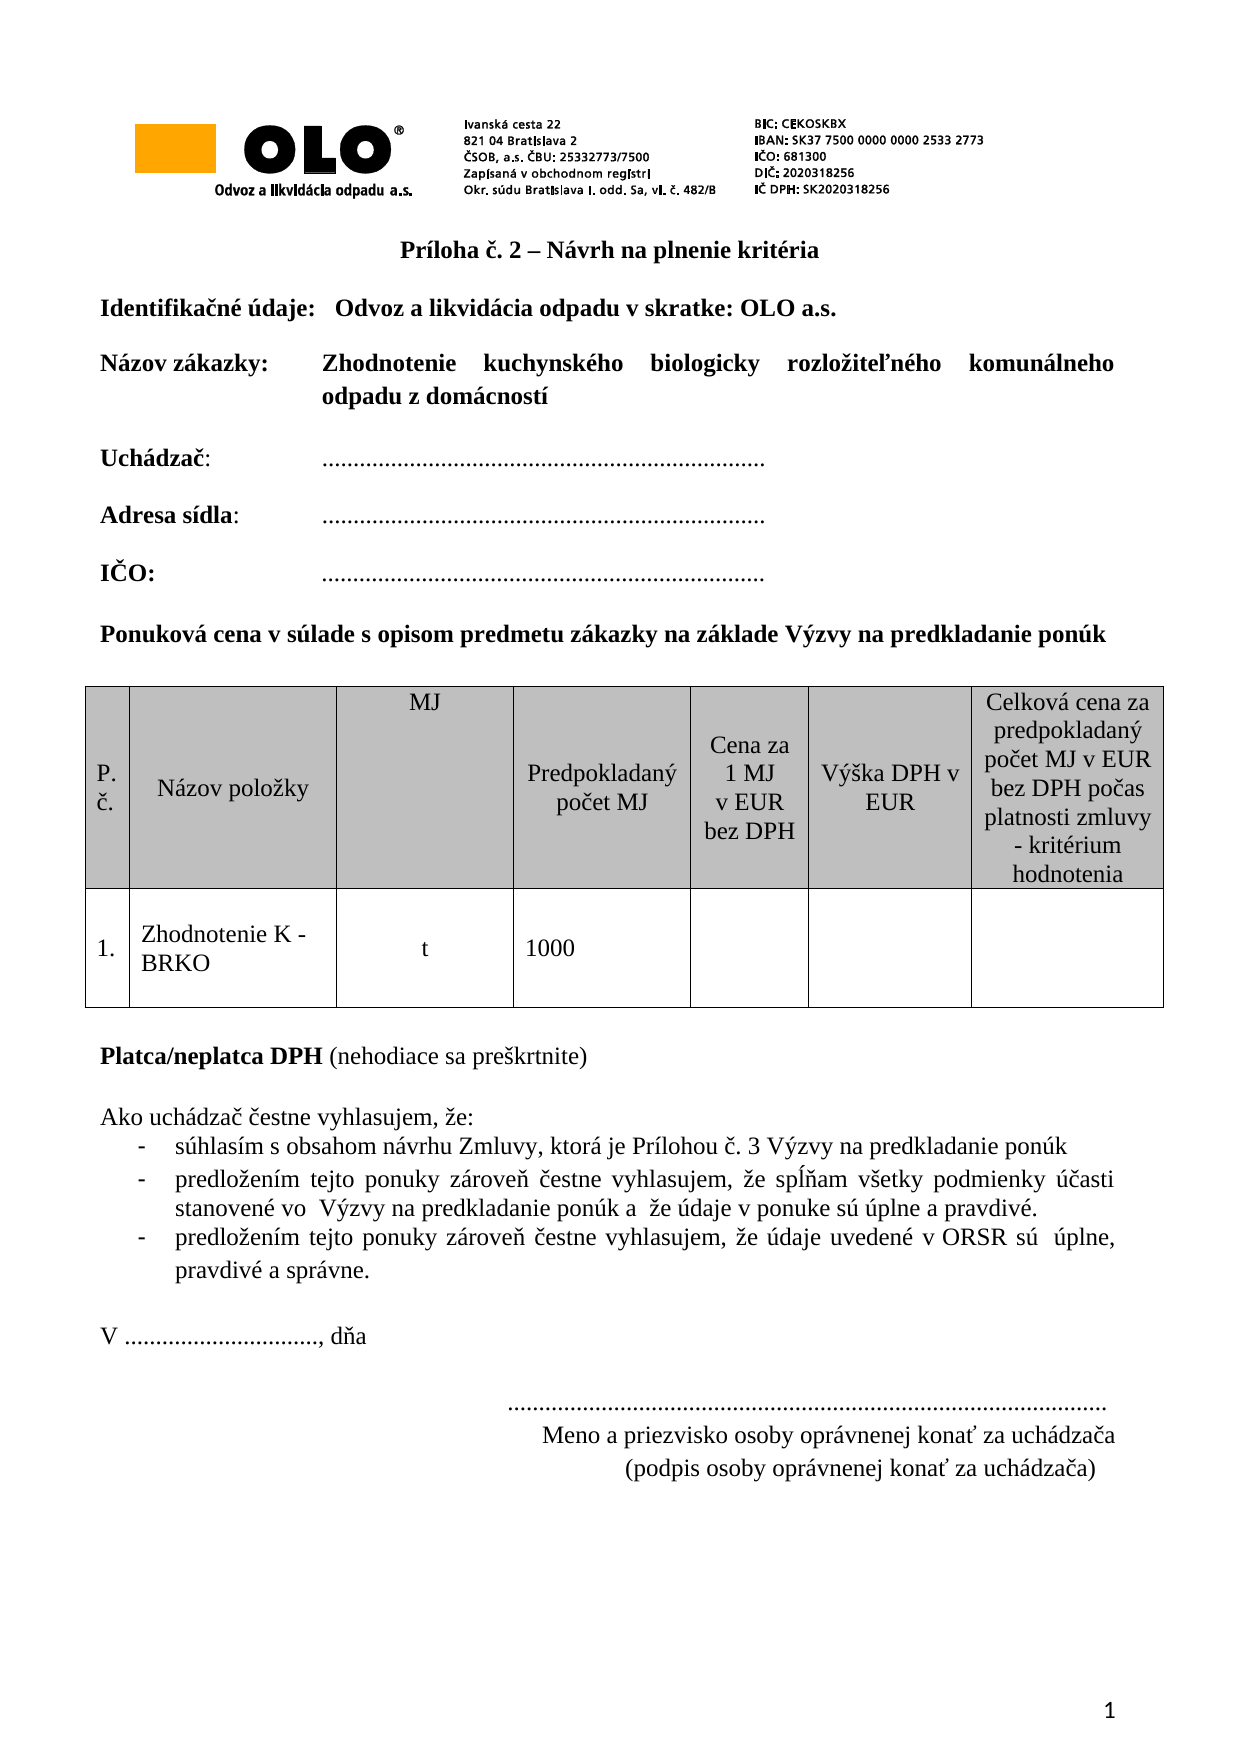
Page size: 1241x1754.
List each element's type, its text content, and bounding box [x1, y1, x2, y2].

text Platca/neplatca DPH (nehodiace sa preškrtnite) [100, 1041, 1115, 1069]
table_header Predpokladaný počet MJ [514, 687, 690, 888]
table_cell [972, 889, 1163, 1007]
text (podpis osoby oprávnenej konať za uchádzača) [550, 1453, 1115, 1482]
text Identifikačné údaje: Odvoz a likvidácia odpadu v skratke: OLO a.s. [100, 293, 1115, 322]
text Meno a priezvisko osoby oprávnenej konať za uchádzača [100, 1420, 1115, 1449]
table_cell Zhodnotenie K - BRKO [130, 889, 336, 1007]
table_header P.č. [86, 687, 129, 888]
text Príloha č. 2 – Návrh na plnenie kritéria [100, 235, 1115, 264]
table_header Celková cena za predpokladaný počet MJ v EUR bez DPH počas platnosti zmluvy - kritérium hodnotenia [972, 687, 1163, 888]
list predložením tejto ponuky zároveň čestne vyhlasujem, že spĺňam všetky podmienky účasti stanovené vo Výzvy na predkladanie ponúk a že údaje v ponuke sú úplne a pravdivé. [137, 1164, 1115, 1222]
table_cell 1000 [514, 889, 690, 1007]
list súhlasím s obsahom návrhu Zmluvy, ktorá je Prílohou č. 3 Výzvy na predkladanie ponúk [137, 1131, 1115, 1160]
table_cell [809, 889, 971, 1007]
table_cell 1. [86, 889, 129, 1007]
text Ako uchádzač čestne vyhlasujem, že: [100, 1102, 1115, 1131]
text ................................................................................................ [325, 1387, 1115, 1416]
text Ponuková cena v súlade s opisom predmetu zákazky na základe Výzvy na predkladanie ponúk [100, 619, 1115, 648]
text IČO: ....................................................................... [100, 558, 1115, 587]
list predložením tejto ponuky zároveň čestne vyhlasujem, že údaje uvedené v ORSR sú úplne, pravdivé a správne. [137, 1222, 1115, 1284]
table_cell t [337, 889, 513, 1007]
table_header Názov položky [130, 687, 336, 888]
text Uchádzač: ....................................................................... [100, 443, 1115, 472]
text V ..............................., dňa [100, 1321, 1115, 1350]
text Adresa sídla: ....................................................................... [100, 500, 1115, 529]
list Názov zákazky: Zhodnotenie kuchynského biologicky rozložiteľného komunálneho odpadu z domácností [100, 348, 1115, 410]
table_header Výška DPH v EUR [809, 687, 971, 888]
table_header MJ [337, 687, 513, 888]
table_cell [691, 889, 808, 1007]
table_header Cena za 1 MJ v EUR bez DPH [691, 687, 808, 888]
